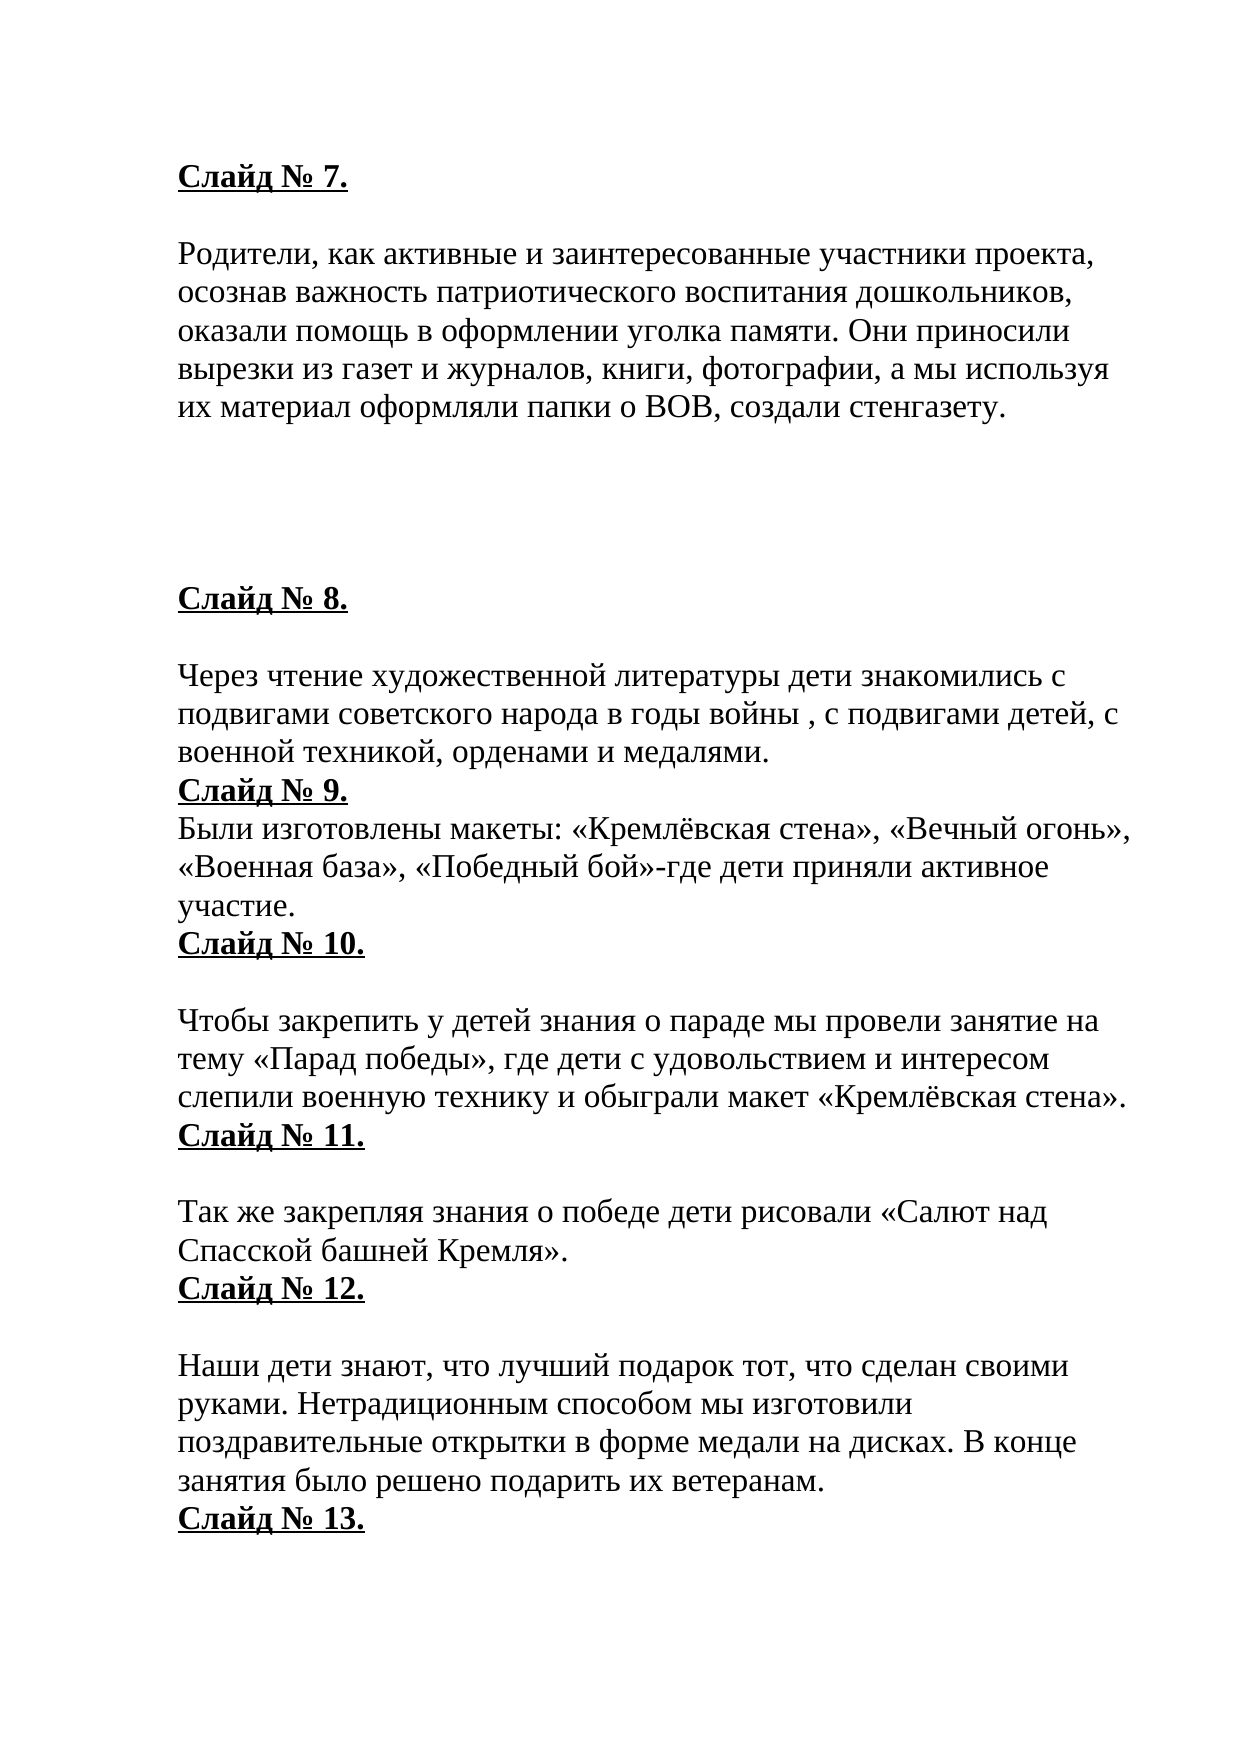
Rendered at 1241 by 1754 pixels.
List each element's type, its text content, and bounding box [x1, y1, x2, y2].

text Были изготовлены макеты: «Кремлёвская стена», «Вечный огонь», «Военная база», «Победный бой»-где дети приняли активное участие. [177, 808, 1152, 923]
text Так же закрепляя знания о победе дети рисовали «Салют над Спасской башней Кремля». [177, 1191, 1152, 1268]
text Слайд № 8. [177, 578, 1152, 616]
text Слайд № 9. [177, 770, 1152, 808]
text Слайд № 12. [177, 1268, 1152, 1306]
text Слайд № 11. [177, 1115, 1152, 1153]
text Через чтение художественной литературы дети знакомились с подвигами советского народа в годы войны , с подвигами детей, с военной техникой, орденами и медалями. [177, 655, 1152, 770]
text Чтобы закрепить у детей знания о параде мы провели занятие на тему «Парад победы», где дети с удовольствием и интересом слепили военную технику и обыграли макет «Кремлёвская стена». [177, 1000, 1152, 1115]
text Слайд № 13. [177, 1498, 1152, 1536]
text Слайд № 10. [177, 923, 1152, 961]
text Наши дети знают, что лучший подарок тот, что сделан своими руками. Нетрадиционным способом мы изготовили поздравительные открытки в форме медали на дисках. В конце занятия было решено подарить их ветеранам. [177, 1345, 1152, 1498]
text Родители, как активные и заинтересованные участники проекта, осознав важность патриотического воспитания дошкольников, оказали помощь в оформлении уголка памяти. Они приносили вырезки из газет и журналов, книги, фотографии, а мы используя их материал оформляли папки о ВОВ, создали стенгазету. [177, 233, 1152, 425]
text Слайд № 7. [177, 156, 1152, 195]
